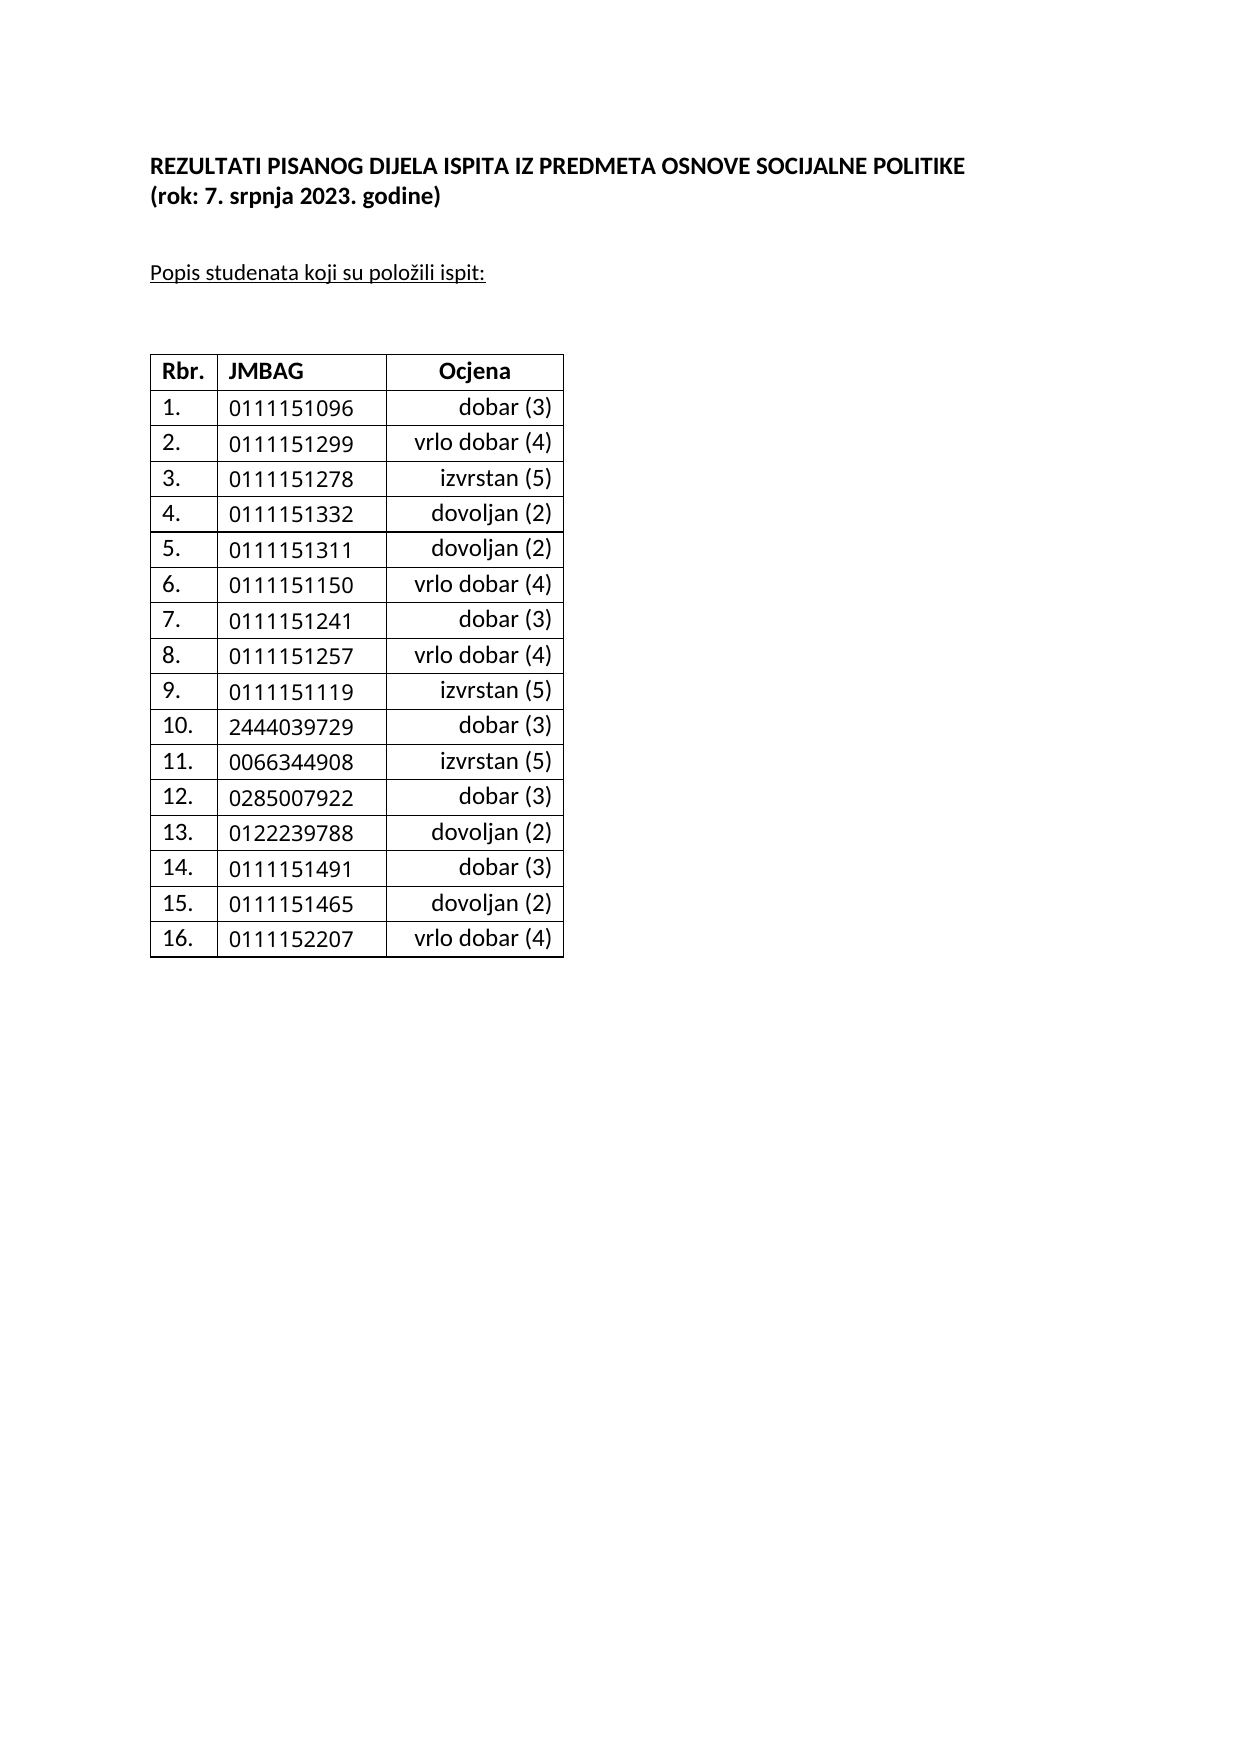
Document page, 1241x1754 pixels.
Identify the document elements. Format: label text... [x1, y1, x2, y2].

table_cell izvrstan (5) [387, 745, 563, 779]
table_cell 16. [151, 922, 217, 956]
table_cell dovoljan (2) [387, 816, 563, 850]
table_cell 0111151150 [218, 568, 386, 602]
table_cell vrlo dobar (4) [387, 922, 563, 956]
table_cell izvrstan (5) [387, 462, 563, 496]
table_cell 0111151299 [218, 426, 386, 461]
table_cell 6. [151, 568, 217, 602]
table_cell 10. [151, 710, 217, 744]
table_cell 14. [151, 851, 217, 886]
table_cell vrlo dobar (4) [387, 568, 563, 602]
table_cell 2. [151, 426, 217, 461]
table_cell 1. [151, 391, 217, 425]
table_cell 4. [151, 497, 217, 531]
table_cell 0111151332 [218, 497, 386, 531]
table_cell 0111151311 [218, 533, 386, 567]
table_cell 13. [151, 816, 217, 850]
table_cell 8. [151, 639, 217, 673]
table_cell 7. [151, 603, 217, 638]
text REZULTATI PISANOG DIJELA ISPITA IZ PREDMETA OSNOVE SOCIJALNE POLITIKE [150, 150, 1090, 181]
table_cell 0111151278 [218, 462, 386, 496]
table_cell dobar (3) [387, 603, 563, 638]
table_cell 3. [151, 462, 217, 496]
table_header Rbr. [151, 355, 217, 390]
table_cell 0111151257 [218, 639, 386, 673]
table_cell dobar (3) [387, 710, 563, 744]
table_cell 0285007922 [218, 780, 386, 815]
table_cell 0111151241 [218, 603, 386, 638]
table_cell 0122239788 [218, 816, 386, 850]
table_cell vrlo dobar (4) [387, 426, 563, 461]
table_cell 9. [151, 674, 217, 708]
table_cell dobar (3) [387, 851, 563, 886]
table_cell 15. [151, 887, 217, 921]
text Popis studenata koji su položili ispit: [150, 258, 1090, 286]
table_cell 0066344908 [218, 745, 386, 779]
table_cell 0111151491 [218, 851, 386, 886]
table_cell 0111152207 [218, 922, 386, 956]
table_cell 0111151465 [218, 887, 386, 921]
table_header Ocjena [387, 355, 563, 390]
table_cell dobar (3) [387, 391, 563, 425]
table_cell izvrstan (5) [387, 674, 563, 708]
table_cell vrlo dobar (4) [387, 639, 563, 673]
table_cell 0111151119 [218, 674, 386, 708]
table_cell 0111151096 [218, 391, 386, 425]
table_cell 5. [151, 533, 217, 567]
table_cell 2444039729 [218, 710, 386, 744]
table_header JMBAG [218, 355, 386, 390]
table_cell 11. [151, 745, 217, 779]
text (rok: 7. srpnja 2023. godine) [150, 181, 1090, 211]
table_cell dobar (3) [387, 780, 563, 815]
table_cell dovoljan (2) [387, 887, 563, 921]
table_cell 12. [151, 780, 217, 815]
table_cell dovoljan (2) [387, 533, 563, 567]
table_cell dovoljan (2) [387, 497, 563, 531]
